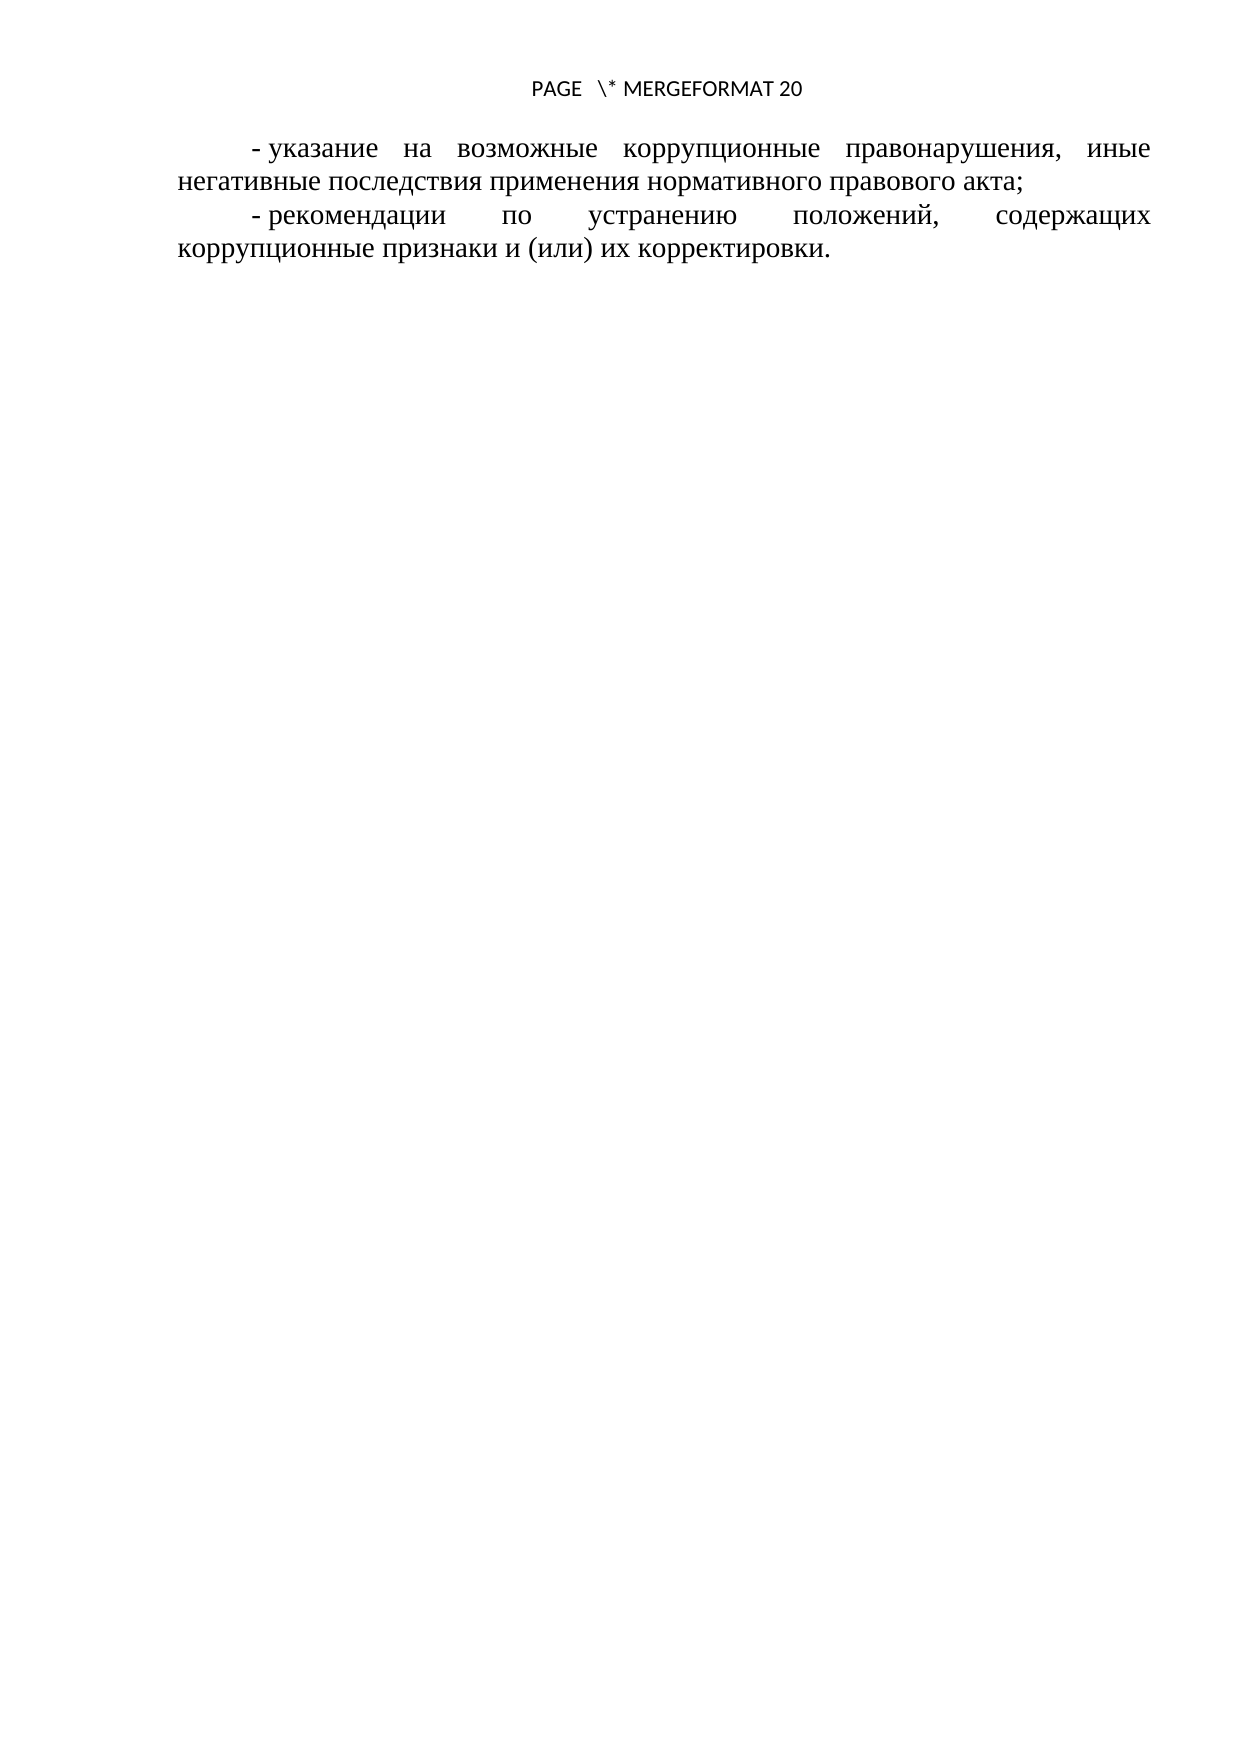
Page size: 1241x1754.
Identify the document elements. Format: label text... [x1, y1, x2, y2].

text - рекомендации по устранению положений, содержащих коррупционные признаки и (или) их корректировки. [177, 197, 1152, 264]
text - указание на возможные коррупционные правонарушения, иные негативные последствия применения нормативного правового акта; [177, 130, 1152, 197]
